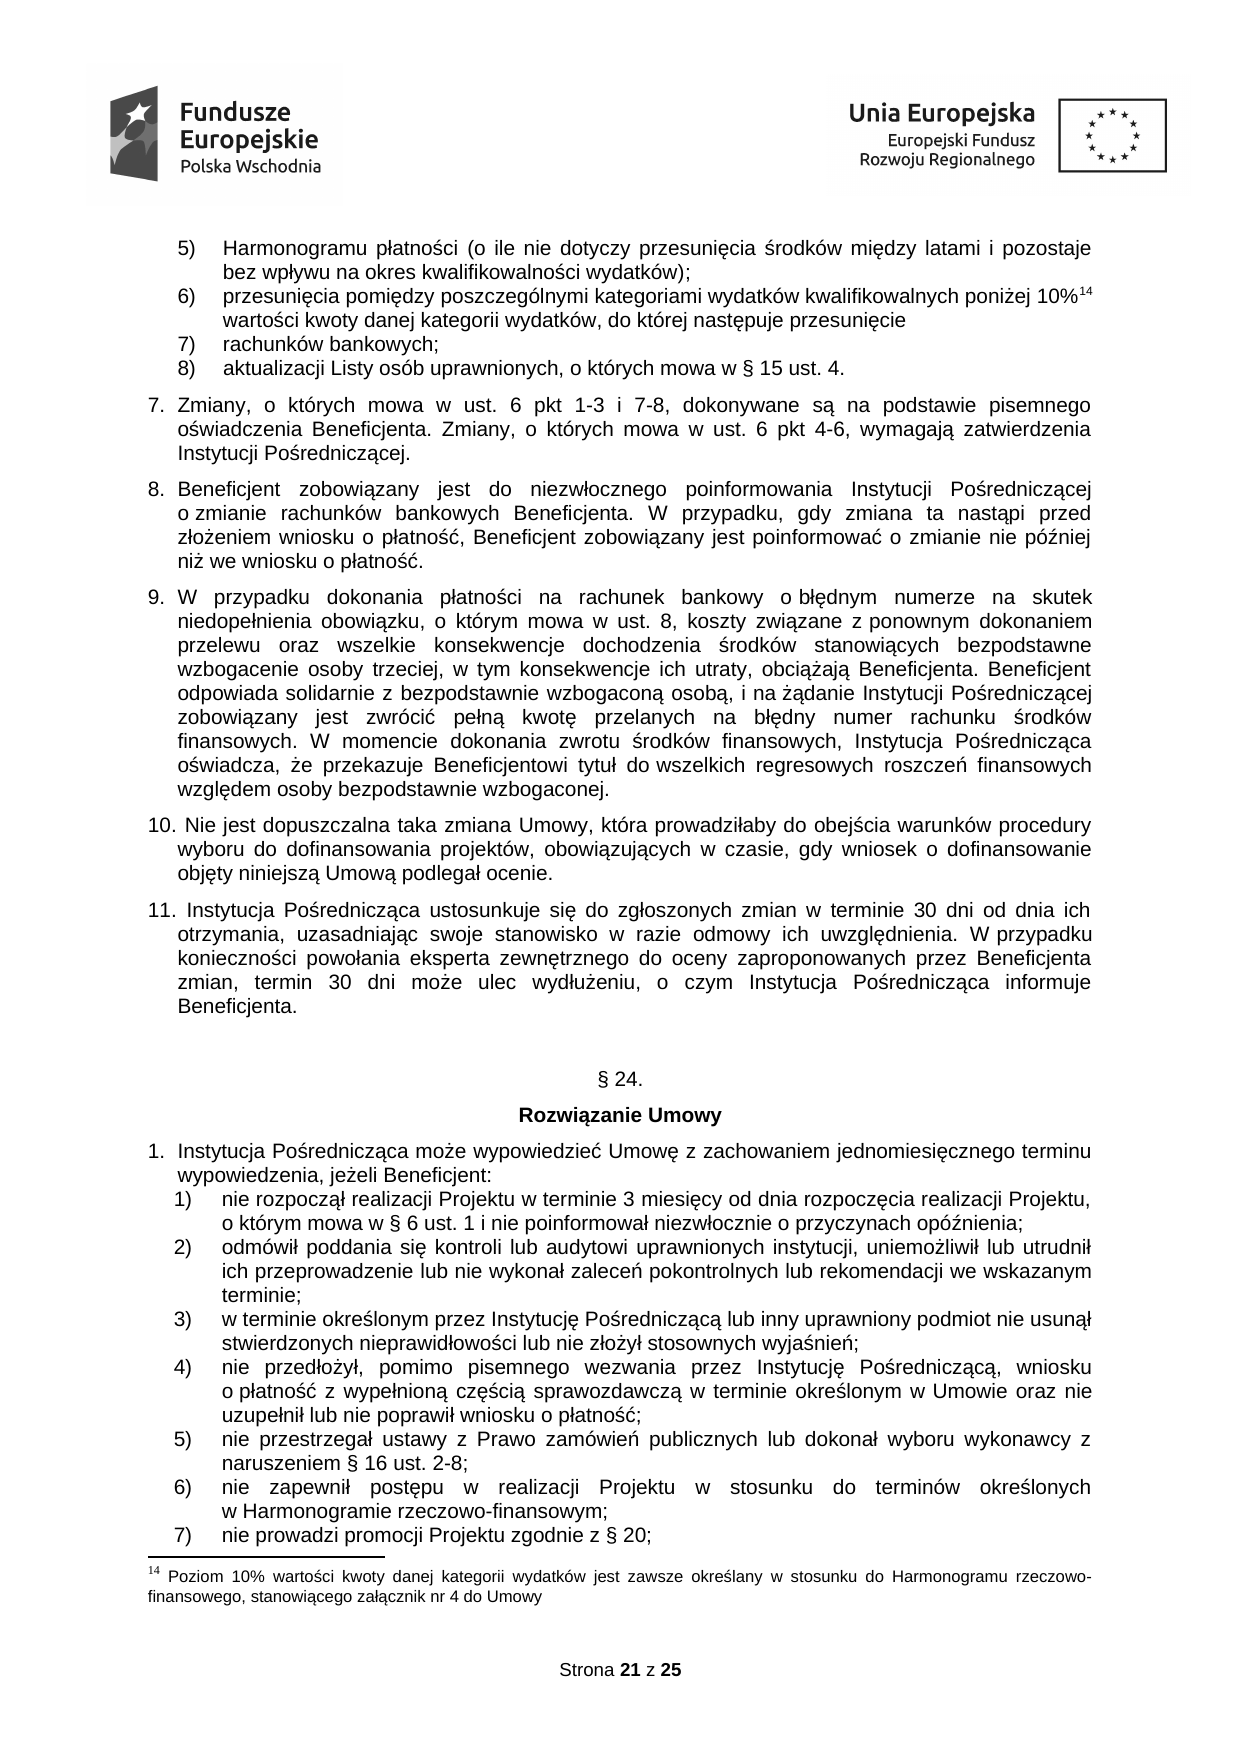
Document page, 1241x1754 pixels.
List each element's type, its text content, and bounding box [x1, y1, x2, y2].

list nie przedłożył, pomimo pisemnego wezwania przez Instytucję Pośredniczącą, wniosku o płatność z wypełnioną częścią sprawozdawczą w terminie określonym w Umowie oraz nie uzupełnił lub nie poprawił wniosku o płatność; [192, 1355, 1092, 1427]
list nie prowadzi promocji Projektu zgodnie z § 20; [192, 1523, 1092, 1547]
list Instytucja Pośrednicząca ustosunkuje się do zgłoszonych zmian w terminie 30 dni od dnia ich otrzymania, uzasadniając swoje stanowisko w razie odmowy ich uwzględnienia. W przypadku konieczności powołania eksperta zewnętrznego do oceny zaproponowanych przez Beneficjenta zmian, termin 30 dni może ulec wydłużeniu, o czym Instytucja Pośrednicząca informuje Beneficjenta. [148, 898, 1092, 1017]
list w terminie określonym przez Instytucję Pośredniczącą lub inny uprawniony podmiot nie usunął stwierdzonych nieprawidłowości lub nie złożył stosownych wyjaśnień; [192, 1307, 1092, 1355]
list nie przestrzegał ustawy z Prawo zamówień publicznych lub dokonał wyboru wykonawcy z naruszeniem § 16 ust. 2-8; [192, 1427, 1092, 1475]
list Nie jest dopuszczalna taka zmiana Umowy, która prowadziłaby do obejścia warunków procedury wyboru do dofinansowania projektów, obowiązujących w czasie, gdy wniosek o dofinansowanie objęty niniejszą Umową podlegał ocenie. [148, 813, 1092, 885]
list aktualizacji Listy osób uprawnionych, o których mowa w § 15 ust. 4. [177, 356, 1092, 380]
list W przypadku dokonania płatności na rachunek bankowy o błędnym numerze na skutek niedopełnienia obowiązku, o którym mowa w ust. 8, koszty związane z ponownym dokonaniem przelewu oraz wszelkie konsekwencje dochodzenia środków stanowiących bezpodstawne wzbogacenie osoby trzeciej, w tym konsekwencje ich utraty, obciążają Beneficjenta. Beneficjent odpowiada solidarnie z bezpodstawnie wzbogaconą osobą, i na żądanie Instytucji Pośredniczącej zobowiązany jest zwrócić pełną kwotę przelanych na błędny numer rachunku środków finansowych. W momencie dokonania zwrotu środków finansowych, Instytucja Pośrednicząca oświadcza, że przekazuje Beneficjentowi tytuł do wszelkich regresowych roszczeń finansowych względem osoby bezpodstawnie wzbogaconej. [148, 585, 1092, 801]
list odmówił poddania się kontroli lub audytowi uprawnionych instytucji, uniemożliwił lub utrudnił ich przeprowadzenie lub nie wykonał zaleceń pokontrolnych lub rekomendacji we wskazanym terminie; [192, 1235, 1092, 1307]
list Harmonogramu płatności (o ile nie dotyczy przesunięcia środków między latami i pozostaje bez wpływu na okres kwalifikowalności wydatków); [177, 236, 1092, 284]
text Rozwiązanie Umowy [148, 1103, 1092, 1127]
text § 24. [148, 1066, 1092, 1090]
picture [86, 63, 344, 206]
list Instytucja Pośrednicząca może wypowiedzieć Umowę z zachowaniem jednomiesięcznego terminu wypowiedzenia, jeżeli Beneficjent: [148, 1139, 1092, 1187]
list nie rozpoczął realizacji Projektu w terminie 3 miesięcy od dnia rozpoczęcia realizacji Projektu, o którym mowa w § 6 ust. 1 i nie poinformował niezwłocznie o przyczynach opóźnienia; [192, 1187, 1092, 1235]
list nie zapewnił postępu w realizacji Projektu w stosunku do terminów określonych w Harmonogramie rzeczowo-finansowym; [192, 1475, 1092, 1523]
picture [826, 74, 1191, 196]
list przesunięcia pomiędzy poszczególnymi kategoriami wydatków kwalifikowalnych poniżej 10% wartości kwoty danej kategorii wydatków, do której następuje przesunięcie [177, 284, 1092, 332]
list Zmiany, o których mowa w ust. 6 pkt 1-3 i 7-8, dokonywane są na podstawie pisemnego oświadczenia Beneficjenta. Zmiany, o których mowa w ust. 6 pkt 4-6, wymagają zatwierdzenia Instytucji Pośredniczącej. [148, 392, 1092, 464]
list Beneficjent zobowiązany jest do niezwłocznego poinformowania Instytucji Pośredniczącej o zmianie rachunków bankowych Beneficjenta. W przypadku, gdy zmiana ta nastąpi przed złożeniem wniosku o płatność, Beneficjent zobowiązany jest poinformować o zmianie nie później niż we wniosku o płatność. [148, 477, 1092, 573]
list rachunków bankowych; [177, 332, 1092, 356]
